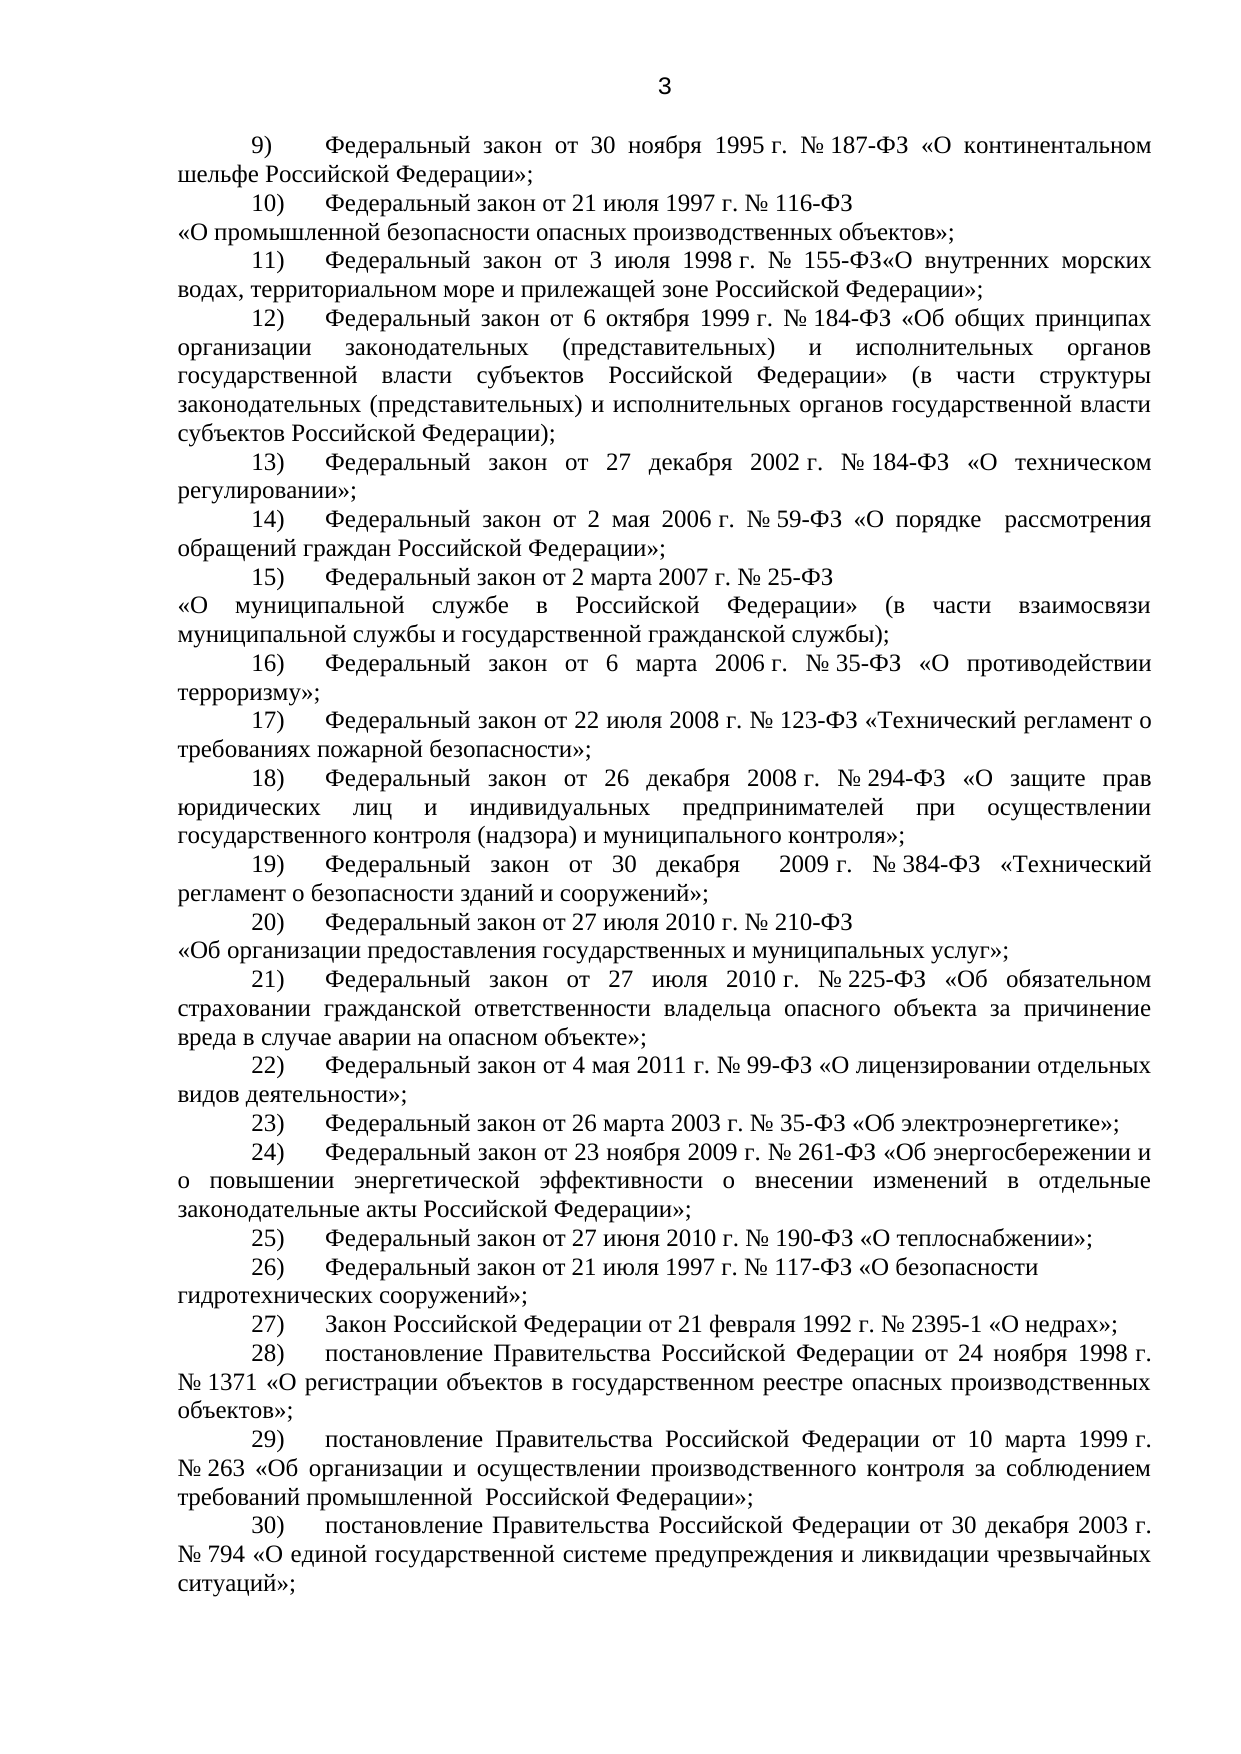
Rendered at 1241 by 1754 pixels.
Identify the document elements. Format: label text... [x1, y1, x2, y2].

list Закон Российской Федерации от 21 февраля 1992 г. № 2395-1 «О недрах»; [177, 1309, 1152, 1338]
list Федеральный закон от 27 июля 2010 г. № 210-ФЗ «Об организации предоставления государственных и муниципальных услуг»; [177, 907, 1152, 964]
list Федеральный закон от 21 июля 1997 г. № 117-ФЗ «О безопасности гидротехнических сооружений»; [177, 1252, 1152, 1309]
list Федеральный закон от 2 мая 2006 г. № 59-ФЗ «О порядке рассмотрения обращений граждан Российской Федерации»; [177, 504, 1152, 562]
list Федеральный закон от 3 июля 1998 г. № 155-ФЗ«О внутренних морских водах, территориальном море и прилежащей зоне Российской Федерации»; [177, 246, 1152, 303]
list постановление Правительства Российской Федерации от 10 марта 1999 г. № 263 «Об организации и осуществлении производственного контроля за соблюдением требований промышленной Российской Федерации»; [177, 1424, 1152, 1511]
list постановление Правительства Российской Федерации от 30 декабря 2003 г. № 794 «О единой государственной системе предупреждения и ликвидации чрезвычайных ситуаций»; [177, 1511, 1152, 1597]
list Федеральный закон от 26 марта 2003 г. № 35-ФЗ «Об электроэнергетике»; [177, 1108, 1152, 1137]
list Федеральный закон от 4 мая 2011 г. № 99-ФЗ «О лицензировании отдельных видов деятельности»; [177, 1051, 1152, 1108]
list Федеральный закон от 30 декабря 2009 г. № 384-ФЗ «Технический регламент о безопасности зданий и сооружений»; [177, 849, 1152, 907]
list Федеральный закон от 27 июня 2010 г. № 190-ФЗ «О теплоснабжении»; [177, 1223, 1152, 1252]
list постановление Правительства Российской Федерации от 24 ноября 1998 г. № 1371 «О регистрации объектов в государственном реестре опасных производственных объектов»; [177, 1338, 1152, 1424]
list Федеральный закон от 26 декабря 2008 г. № 294-ФЗ «О защите прав юридических лиц и индивидуальных предпринимателей при осуществлении государственного контроля (надзора) и муниципального контроля»; [177, 763, 1152, 849]
list Федеральный закон от 23 ноября 2009 г. № 261-ФЗ «Об энергосбережении и о повышении энергетической эффективности о внесении изменений в отдельные законодательные акты Российской Федерации»; [177, 1137, 1152, 1223]
list Федеральный закон от 6 марта 2006 г. № 35-ФЗ «О противодействии терроризму»; [177, 648, 1152, 706]
list Федеральный закон от 6 октября 1999 г. № 184-ФЗ «Об общих принципах организации законодательных (представительных) и исполнительных органов государственной власти субъектов Российской Федерации» (в части структуры законодательных (представительных) и исполнительных органов государственной власти субъектов Российской Федерации); [177, 303, 1152, 447]
list Федеральный закон от 22 июля 2008 г. № 123-ФЗ «Технический регламент о требованиях пожарной безопасности»; [177, 706, 1152, 763]
list Федеральный закон от 27 декабря 2002 г. № 184-ФЗ «О техническом регулировании»; [177, 447, 1152, 504]
list Федеральный закон от 2 марта 2007 г. № 25-ФЗ «О муниципальной службе в Российской Федерации» (в части взаимосвязи муниципальной службы и государственной гражданской службы); [177, 562, 1152, 648]
list Федеральный закон от 27 июля 2010 г. № 225-ФЗ «Об обязательном страховании гражданской ответственности владельца опасного объекта за причинение вреда в случае аварии на опасном объекте»; [177, 964, 1152, 1051]
list Федеральный закон от 30 ноября 1995 г. № 187-ФЗ «О континентальном шельфе Российской Федерации»; [177, 131, 1152, 188]
list Федеральный закон от 21 июля 1997 г. № 116-ФЗ «О промышленной безопасности опасных производственных объектов»; [177, 188, 1152, 246]
